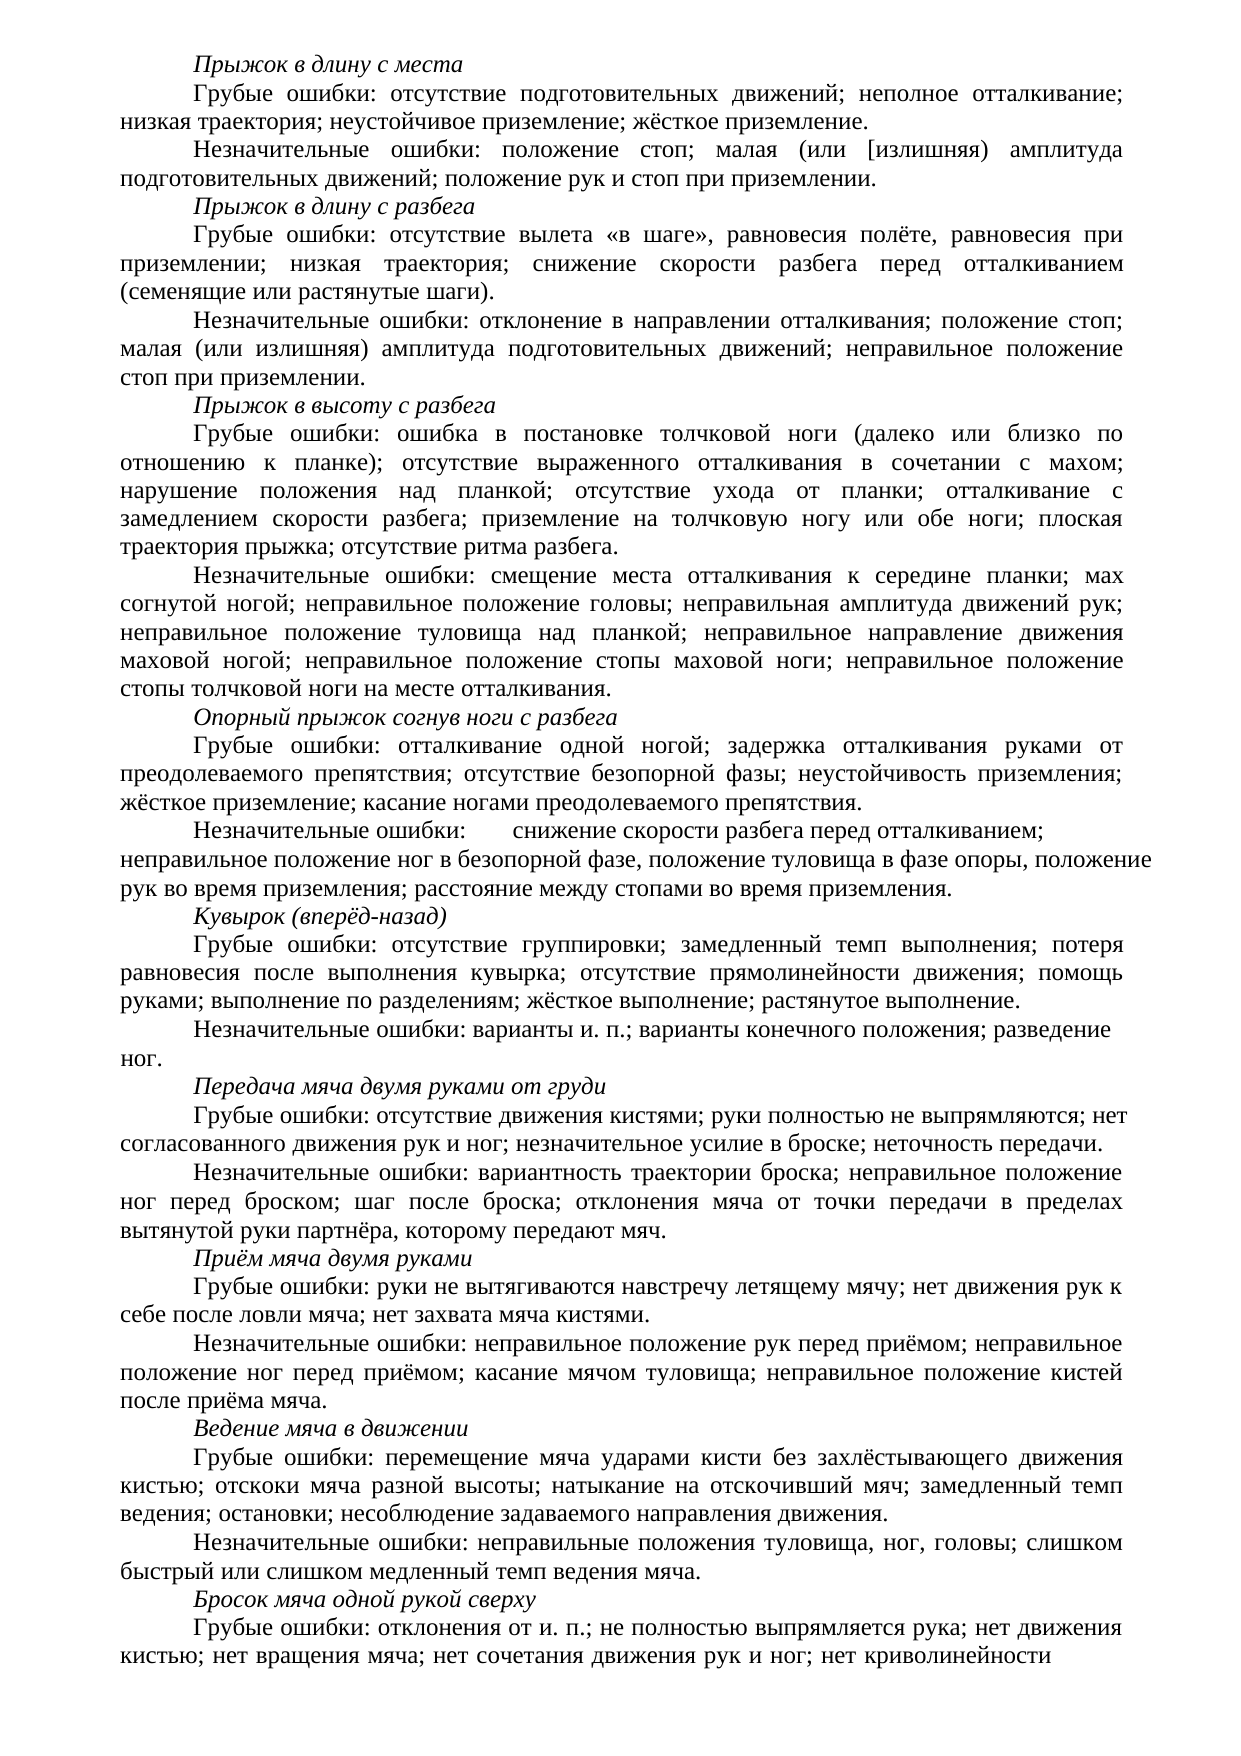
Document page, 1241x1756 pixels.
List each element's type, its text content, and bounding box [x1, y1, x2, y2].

text Прыжок в высоту с разбега [193, 391, 1196, 419]
text Незначительные ошибки: варианты и. п.; варианты конечного положения; разведение [193, 1014, 1196, 1043]
text Грубые ошибки: отталкивание одной ногой; задержка отталкивания руками от преодолеваемого препятствия; отсутствие безопорной фазы; неустойчивость приземления; жёсткое приземление; касание ногами преодолеваемого препятствия. [120, 731, 1123, 815]
text Незначительные ошибки: неправильное положение рук перед приёмом; неправильное положение ног перед приёмом; касание мячом туловища; неправильное положение кистей после приёма мяча. [120, 1328, 1123, 1414]
text Грубые ошибки: ошибка в постановке толчковой ноги (далеко или близко по отношению к планке); отсутствие выраженного отталкивания в сочетании с махом; нарушение положения над планкой; отсутствие ухода от планки; отталкивание с замедлением скорости разбега; приземление на толчковую ногу или обе ноги; плоская траектория прыжка; отсутствие ритма разбега. [120, 419, 1123, 560]
text Ведение мяча в движении [193, 1414, 1196, 1442]
text Кувырок (вперёд-назад) [193, 902, 1196, 930]
text Незначительные ошибки: неправильные положения туловища, ног, головы; слишком быстрый или слишком медленный темп ведения мяча. [120, 1527, 1124, 1584]
text Прыжок в длину с места [193, 50, 1196, 78]
text Незначительные ошибки: смещение места отталкивания к середине планки; мах согнутой ногой; неправильное положение головы; неправильная амплитуда движений рук; неправильное положение туловища над планкой; неправильное направление движения маховой ногой; неправильное положение стопы маховой ноги; неправильное положение стопы толчковой ноги на месте отталкивания. [120, 561, 1124, 702]
text Незначительные ошибки: снижение скорости разбега перед отталкиванием; неправильное положение ног в безопорной фазе, положение туловища в фазе опоры, положение рук во время приземления; расстояние между стопами во время приземления. [120, 815, 1184, 902]
text Незначительные ошибки: положение стоп; малая (или [излишняя) амплитуда подготовительных движений; положение рук и стоп при приземлении. [120, 135, 1123, 191]
text Грубые ошибки: отсутствие группировки; замедленный темп выполнения; потеря равновесия после выполнения кувырка; отсутствие прямолинейности движения; помощь руками; выполнение по разделениям; жёсткое выполнение; растянутое выполнение. [120, 930, 1123, 1014]
text Грубые ошибки: отсутствие подготовительных движений; неполное отталкивание; низкая траектория; неустойчивое приземление; жёсткое приземление. [120, 78, 1123, 135]
text согласованного движения рук и ног; незначительное усилие в броске; неточность передачи. [120, 1129, 1196, 1157]
text Прыжок в длину с разбега [193, 191, 1196, 220]
text Грубые ошибки: отсутствие движения кистями; руки полностью не выпрямляются; нет [193, 1100, 1196, 1129]
text Опорный прыжок согнув ноги с разбега [193, 702, 1196, 731]
text Бросок мяча одной рукой сверху [193, 1584, 1196, 1613]
text Незначительные ошибки: отклонение в направлении отталкивания; положение стоп; малая (или излишняя) амплитуда подготовительных движений; неправильное положение стоп при приземлении. [120, 305, 1123, 391]
text Грубые ошибки: перемещение мяча ударами кисти без захлёстывающего движения кистью; отскоки мяча разной высоты; натыкание на отскочивший мяч; замедленный темп ведения; остановки; несоблюдение задаваемого направления движения. [120, 1442, 1124, 1527]
text Незначительные ошибки: вариантность траектории броска; неправильное положение ног перед броском; шаг после броска; отклонения мяча от точки передачи в пределах вытянутой руки партнёра, которому передают мяч. [120, 1157, 1123, 1243]
text ног. [25, 1043, 163, 1072]
text Грубые ошибки: отсутствие вылета «в шаге», равновесия полёте, равновесия при приземлении; низкая траектория; снижение скорости разбега перед отталкиванием (семенящие или растянутые шаги). [120, 220, 1124, 305]
text Грубые ошибки: отклонения от и. п.; не полностью выпрямляется рука; нет движения кистью; нет вращения мяча; нет сочетания движения рук и ног; нет криволинейности [120, 1613, 1123, 1669]
text Передача мяча двумя руками от груди [193, 1071, 1196, 1100]
text Приём мяча двумя руками [193, 1243, 1196, 1272]
text Грубые ошибки: руки не вытягиваются навстречу летящему мячу; нет движения рук к себе после ловли мяча; нет захвата мяча кистями. [120, 1272, 1123, 1328]
